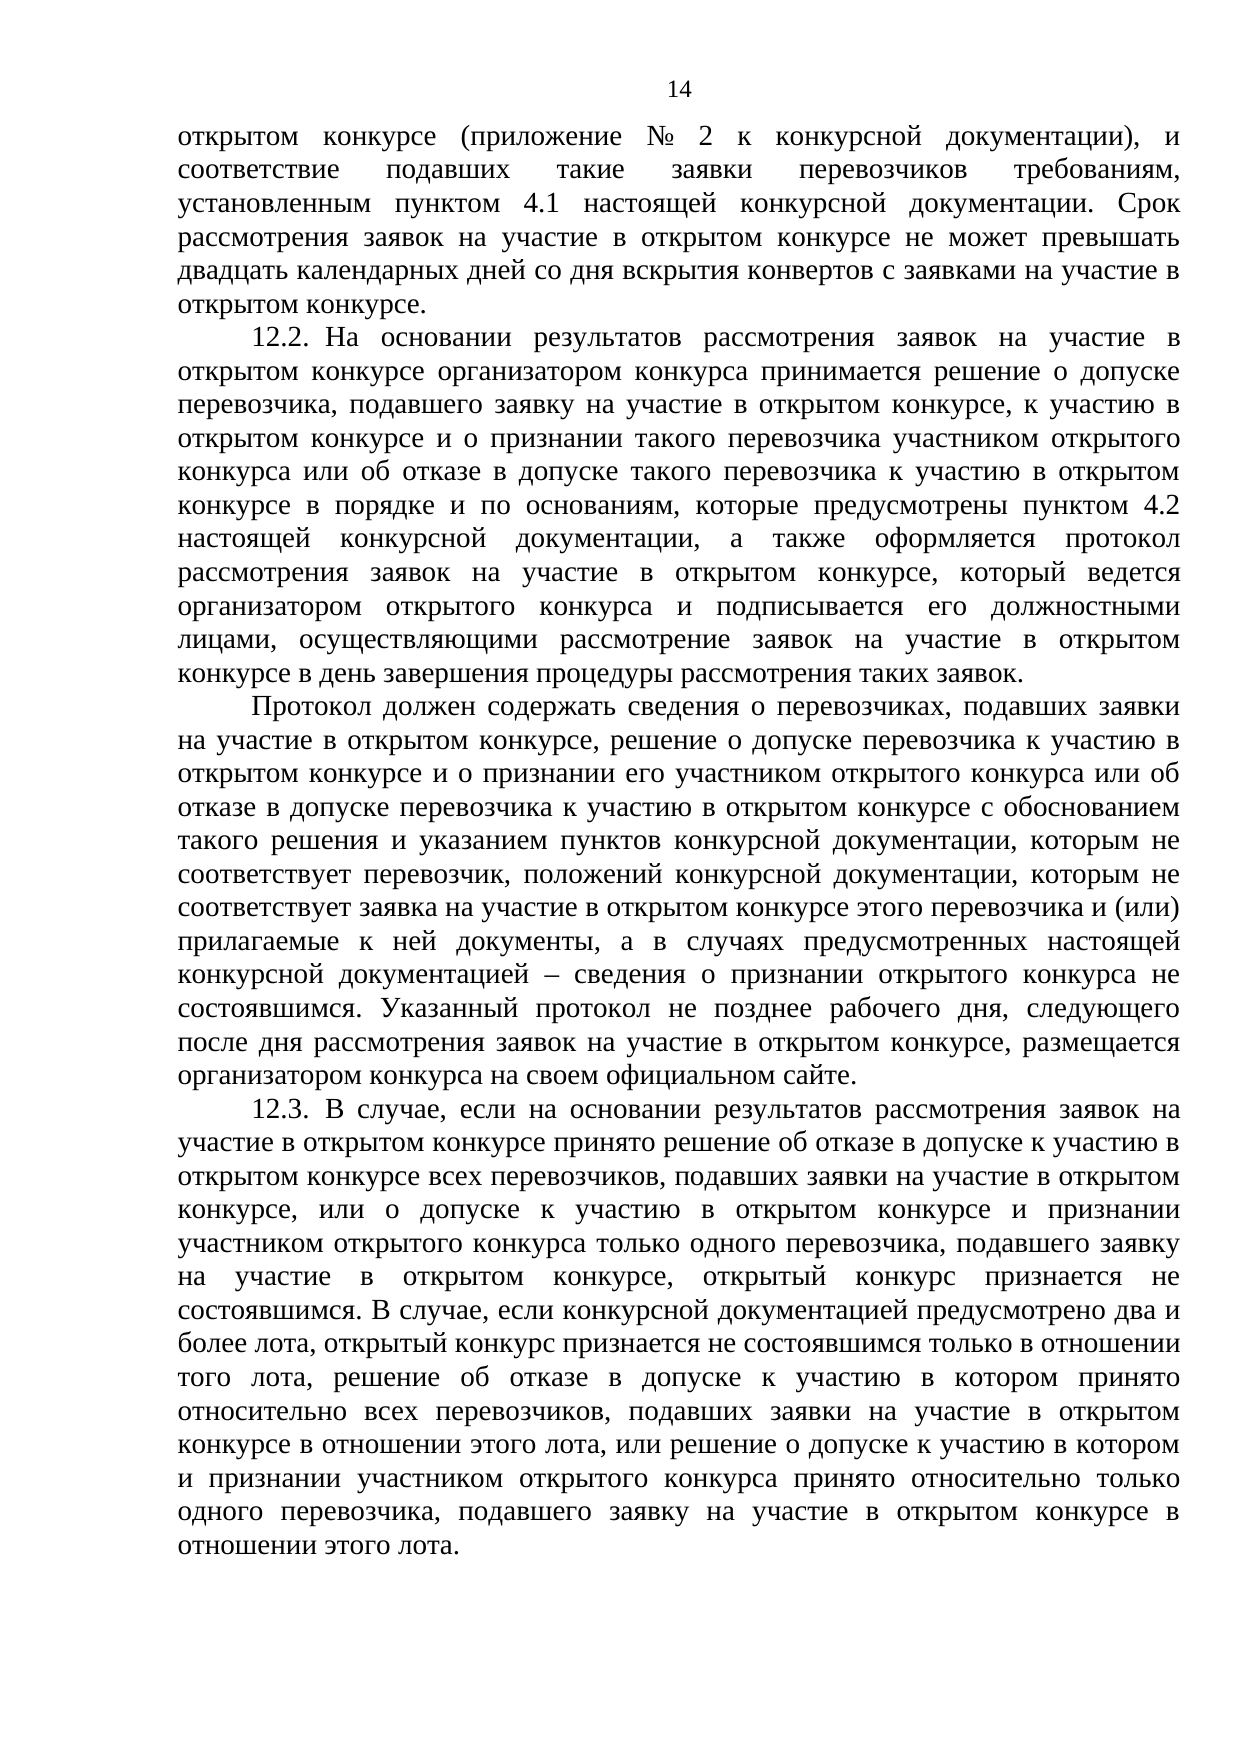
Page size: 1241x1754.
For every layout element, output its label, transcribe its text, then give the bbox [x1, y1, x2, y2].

list Протокол должен содержать сведения о перевозчиках, подавших заявки на участие в открытом конкурсе, решение о допуске перевозчика к участию в открытом конкурсе и о признании его участником открытого конкурса или об отказе в допуске перевозчика к участию в открытом конкурсе с обоснованием такого решения и указанием пунктов конкурсной документации, которым не соответствует перевозчик, положений конкурсной документации, которым не соответствует заявка на участие в открытом конкурсе этого перевозчика и (или) прилагаемые к ней документы, а в случаях предусмотренных настоящей конкурсной документацией – сведения о признании открытого конкурса не состоявшимся. Указанный протокол не позднее рабочего дня, следующего после дня рассмотрения заявок на участие в открытом конкурсе, размещается организатором конкурса на своем официальном сайте. [177, 688, 1181, 1091]
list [177, 118, 1181, 319]
list В случае, если на основании результатов рассмотрения заявок на участие в открытом конкурсе принято решение об отказе в допуске к участию в открытом конкурсе всех перевозчиков, подавших заявки на участие в открытом конкурсе, или о допуске к участию в открытом конкурсе и признании участником открытого конкурса только одного перевозчика, подавшего заявку на участие в открытом конкурсе, открытый конкурс признается не состоявшимся. В случае, если конкурсной документацией предусмотрено два и более лота, открытый конкурс признается не состоявшимся только в отношении того лота, решение об отказе в допуске к участию в котором принято относительно всех перевозчиков, подавших заявки на участие в открытом конкурсе в отношении этого лота, или решение о допуске к участию в котором и признании участником открытого конкурса принято относительно только одного перевозчика, подавшего заявку на участие в открытом конкурсе в отношении этого лота. [177, 1091, 1181, 1560]
list На основании результатов рассмотрения заявок на участие в открытом конкурсе организатором конкурса принимается решение о допуске перевозчика, подавшего заявку на участие в открытом конкурсе, к участию в открытом конкурсе и о признании такого перевозчика участником открытого конкурса или об отказе в допуске такого перевозчика к участию в открытом конкурсе в порядке и по основаниям, которые предусмотрены пунктом 4.2 настоящей конкурсной документации, а также оформляется протокол рассмотрения заявок на участие в открытом конкурсе, который ведется организатором открытого конкурса и подписывается его должностными лицами, осуществляющими рассмотрение заявок на участие в открытом конкурсе в день завершения процедуры рассмотрения таких заявок. [177, 319, 1181, 688]
